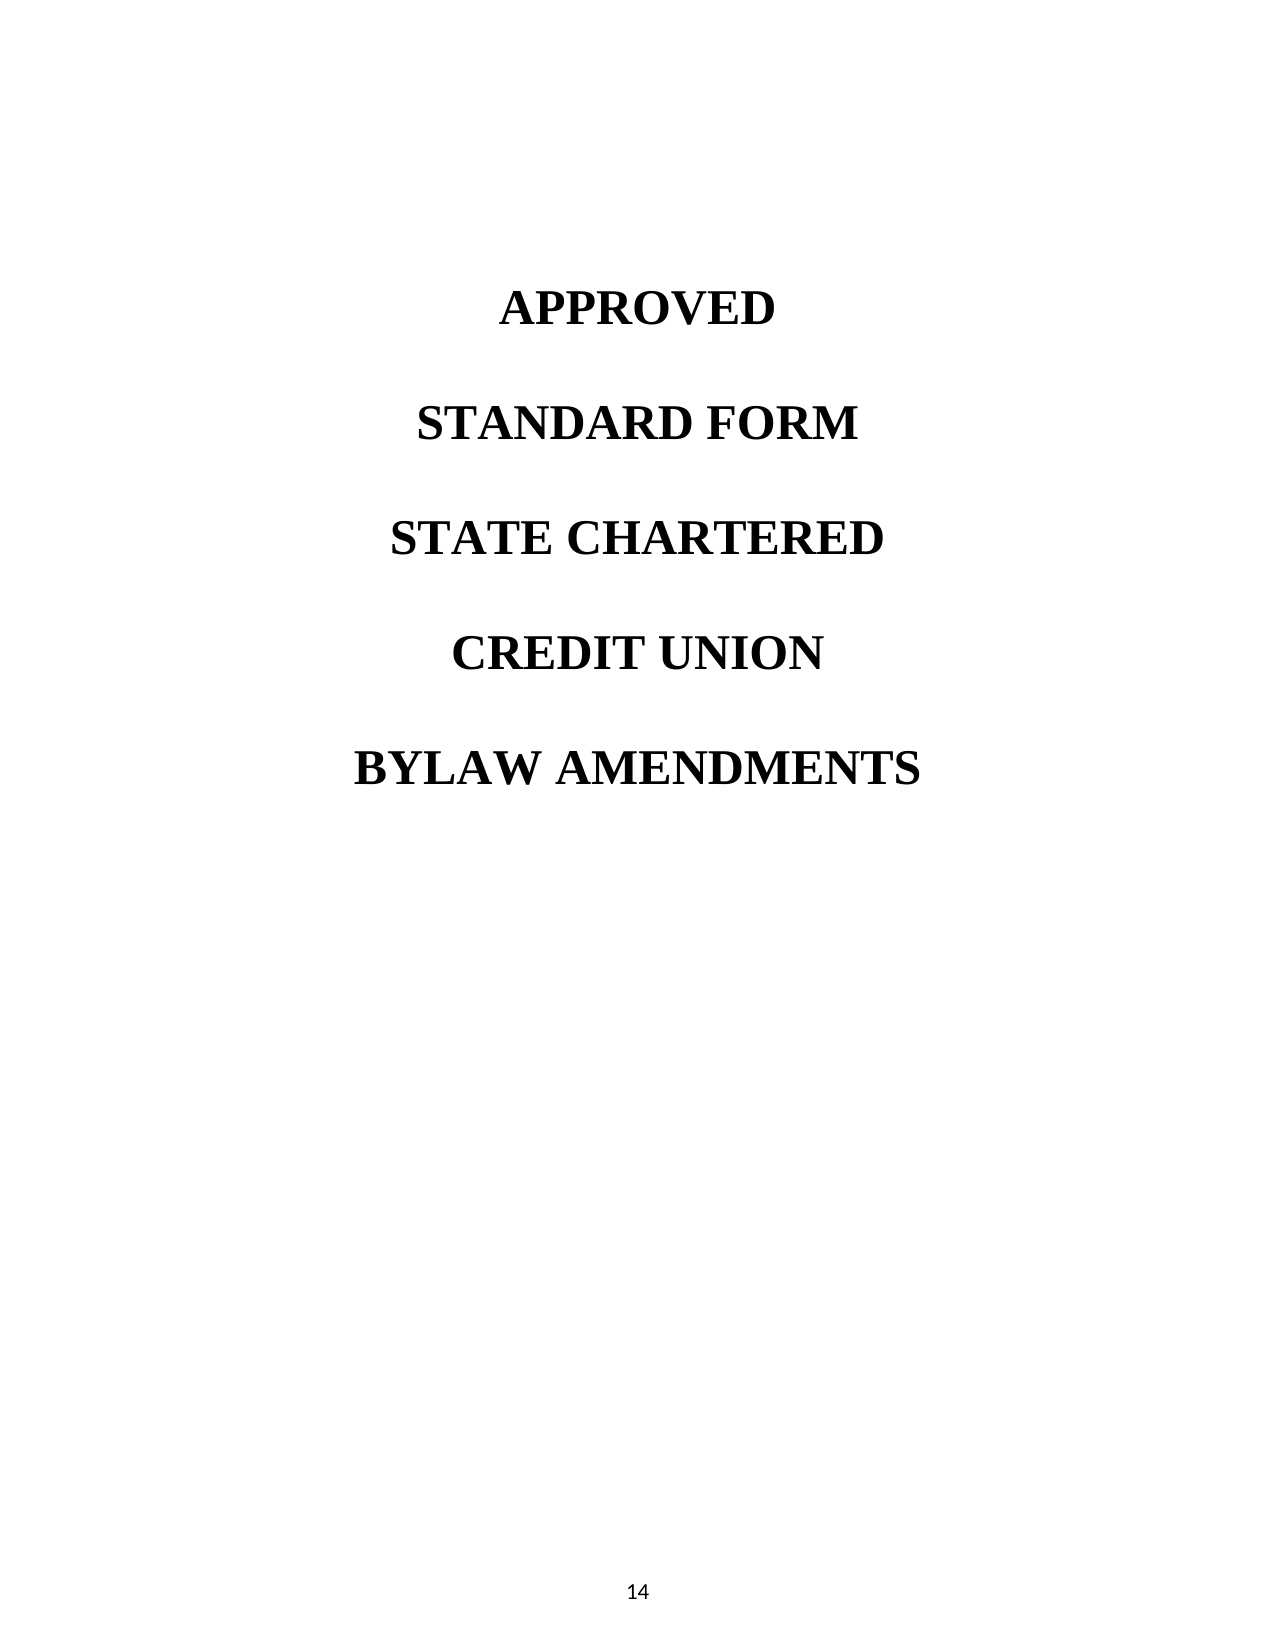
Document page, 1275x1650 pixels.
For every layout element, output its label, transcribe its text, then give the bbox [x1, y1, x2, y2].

text CREDIT UNION [112, 622, 1162, 680]
text BYLAW AMENDMENTS [112, 737, 1162, 795]
text APPROVED [112, 277, 1162, 335]
text STATE CHARTERED [112, 507, 1162, 565]
text STANDARD FORM [112, 392, 1162, 450]
